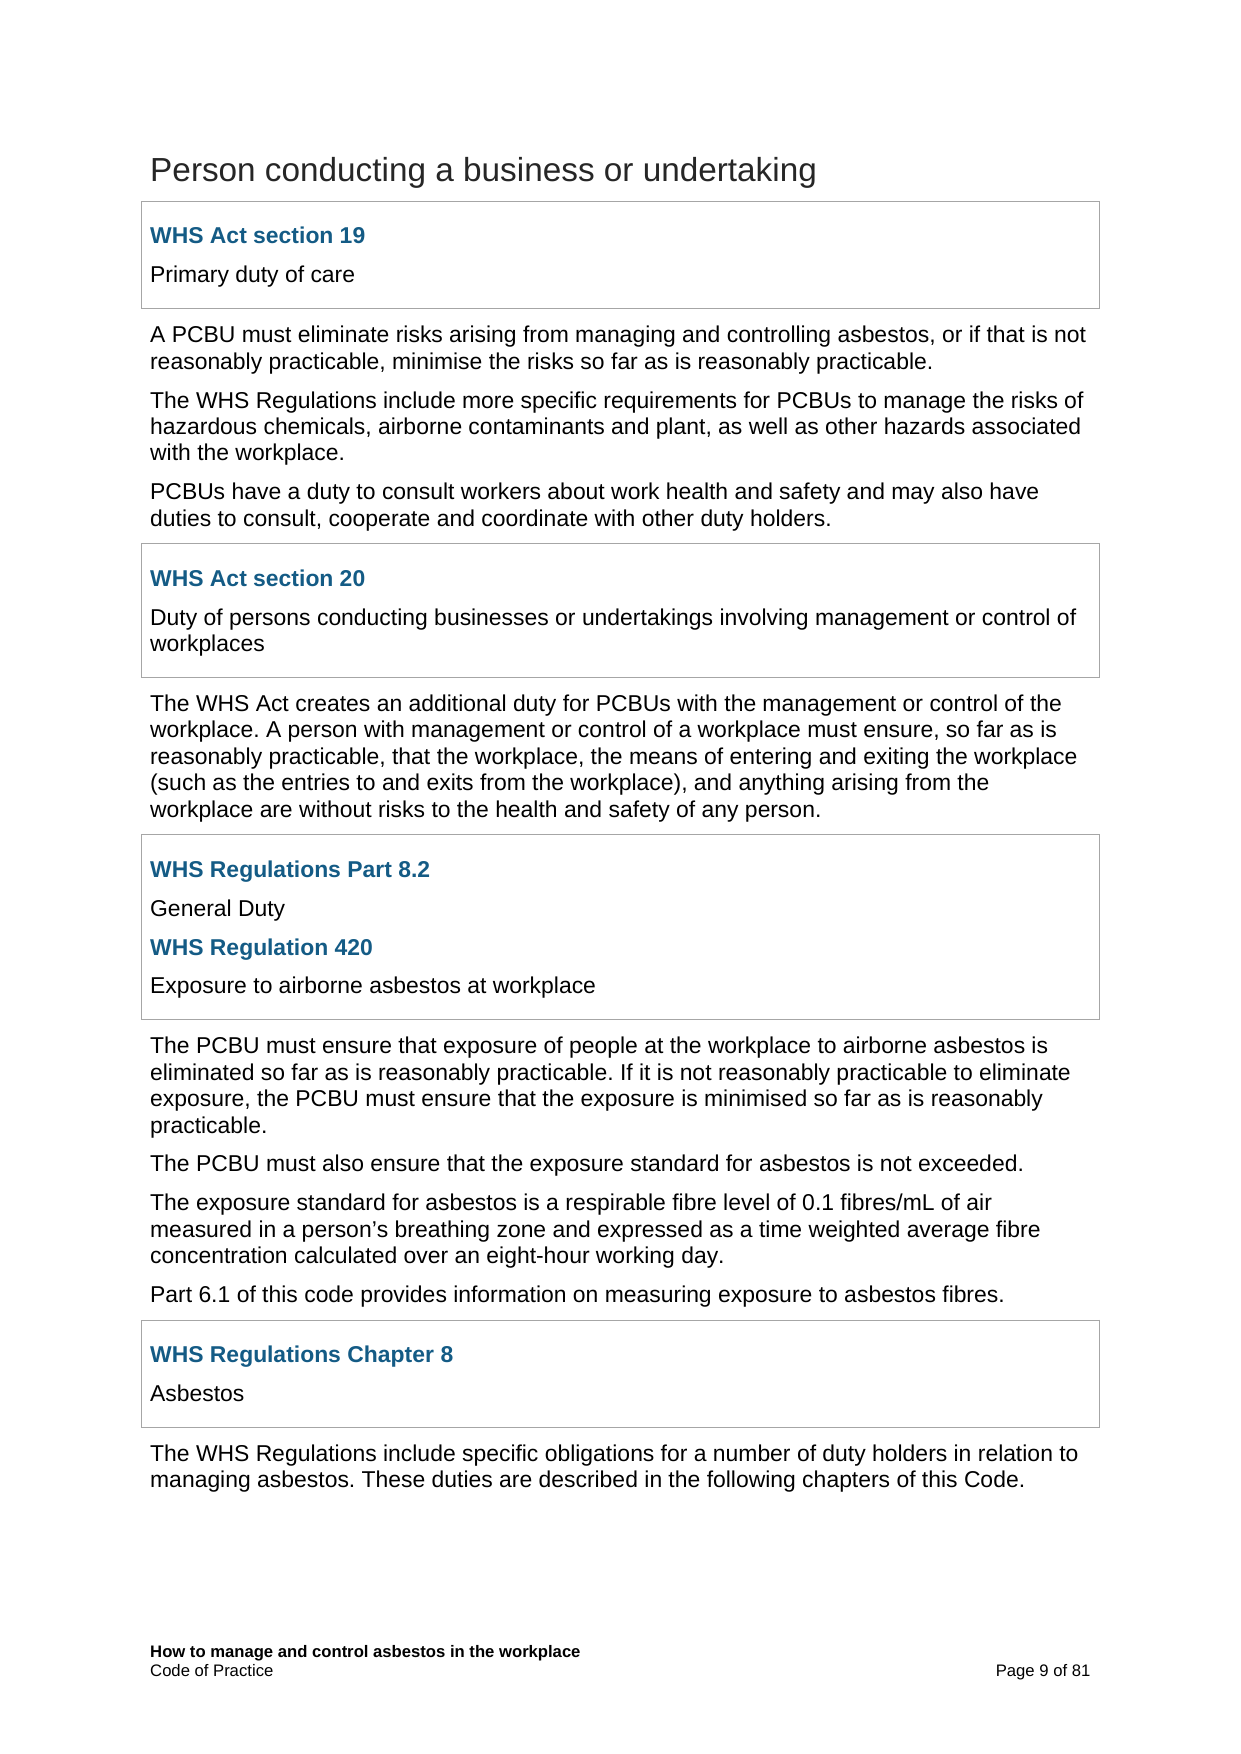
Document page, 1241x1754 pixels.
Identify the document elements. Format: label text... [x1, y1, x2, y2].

text Primary duty of care [142, 240, 1099, 308]
text General Duty [142, 873, 1099, 912]
text The WHS Act creates an additional duty for PCBUs with the management or control of the workplace. A person with management or control of a workplace must ensure, so far as is reasonably practicable, that the workplace, the means of entering and exiting the workplace (such as the entries to and exits from the workplace), and anything arising from the workplace are without risks to the health and safety of any person. [150, 690, 1090, 822]
text Exposure to airborne asbestos at workplace [142, 951, 1099, 1019]
text A PCBU must eliminate risks arising from managing and controlling asbestos, or if that is not reasonably practicable, minimise the risks so far as is reasonably practicable. [150, 321, 1090, 374]
text Asbestos [142, 1358, 1099, 1427]
text WHS Act section 19 [142, 202, 1099, 240]
text The WHS Regulations include more specific requirements for PCBUs to manage the risks of hazardous chemicals, airborne contaminants and plant, as well as other hazards associated with the workplace. [150, 387, 1090, 466]
text The PCBU must ensure that exposure of people at the workplace to airborne asbestos is eliminated so far as is reasonably practicable. If it is not reasonably practicable to eliminate exposure, the PCBU must ensure that the exposure is minimised so far as is reasonably practicable. [150, 1032, 1090, 1138]
text PCBUs have a duty to consult workers about work health and safety and may also have duties to consult, cooperate and coordinate with other duty holders. [150, 478, 1090, 531]
text Duty of persons conducting businesses or undertakings involving management or control of workplaces [142, 582, 1099, 677]
text WHS Regulations Part 8.2 [142, 835, 1099, 873]
text Part 6.1 of this code provides information on measuring exposure to asbestos fibres. [150, 1281, 1090, 1307]
text The exposure standard for asbestos is a respirable fibre level of 0.1 fibres/mL of air measured in a person’s breathing zone and expressed as a time weighted average fibre concentration calculated over an eight-hour working day. [150, 1189, 1090, 1268]
text WHS Regulation 420 [142, 912, 1099, 951]
text WHS Regulations Chapter 8 [142, 1321, 1099, 1358]
text The PCBU must also ensure that the exposure standard for asbestos is not exceeded. [150, 1150, 1090, 1177]
subtitle Person conducting a business or undertaking [150, 150, 1090, 188]
text The WHS Regulations include specific obligations for a number of duty holders in relation to managing asbestos. These duties are described in the following chapters of this Code. [150, 1440, 1090, 1493]
text WHS Act section 20 [142, 544, 1099, 582]
